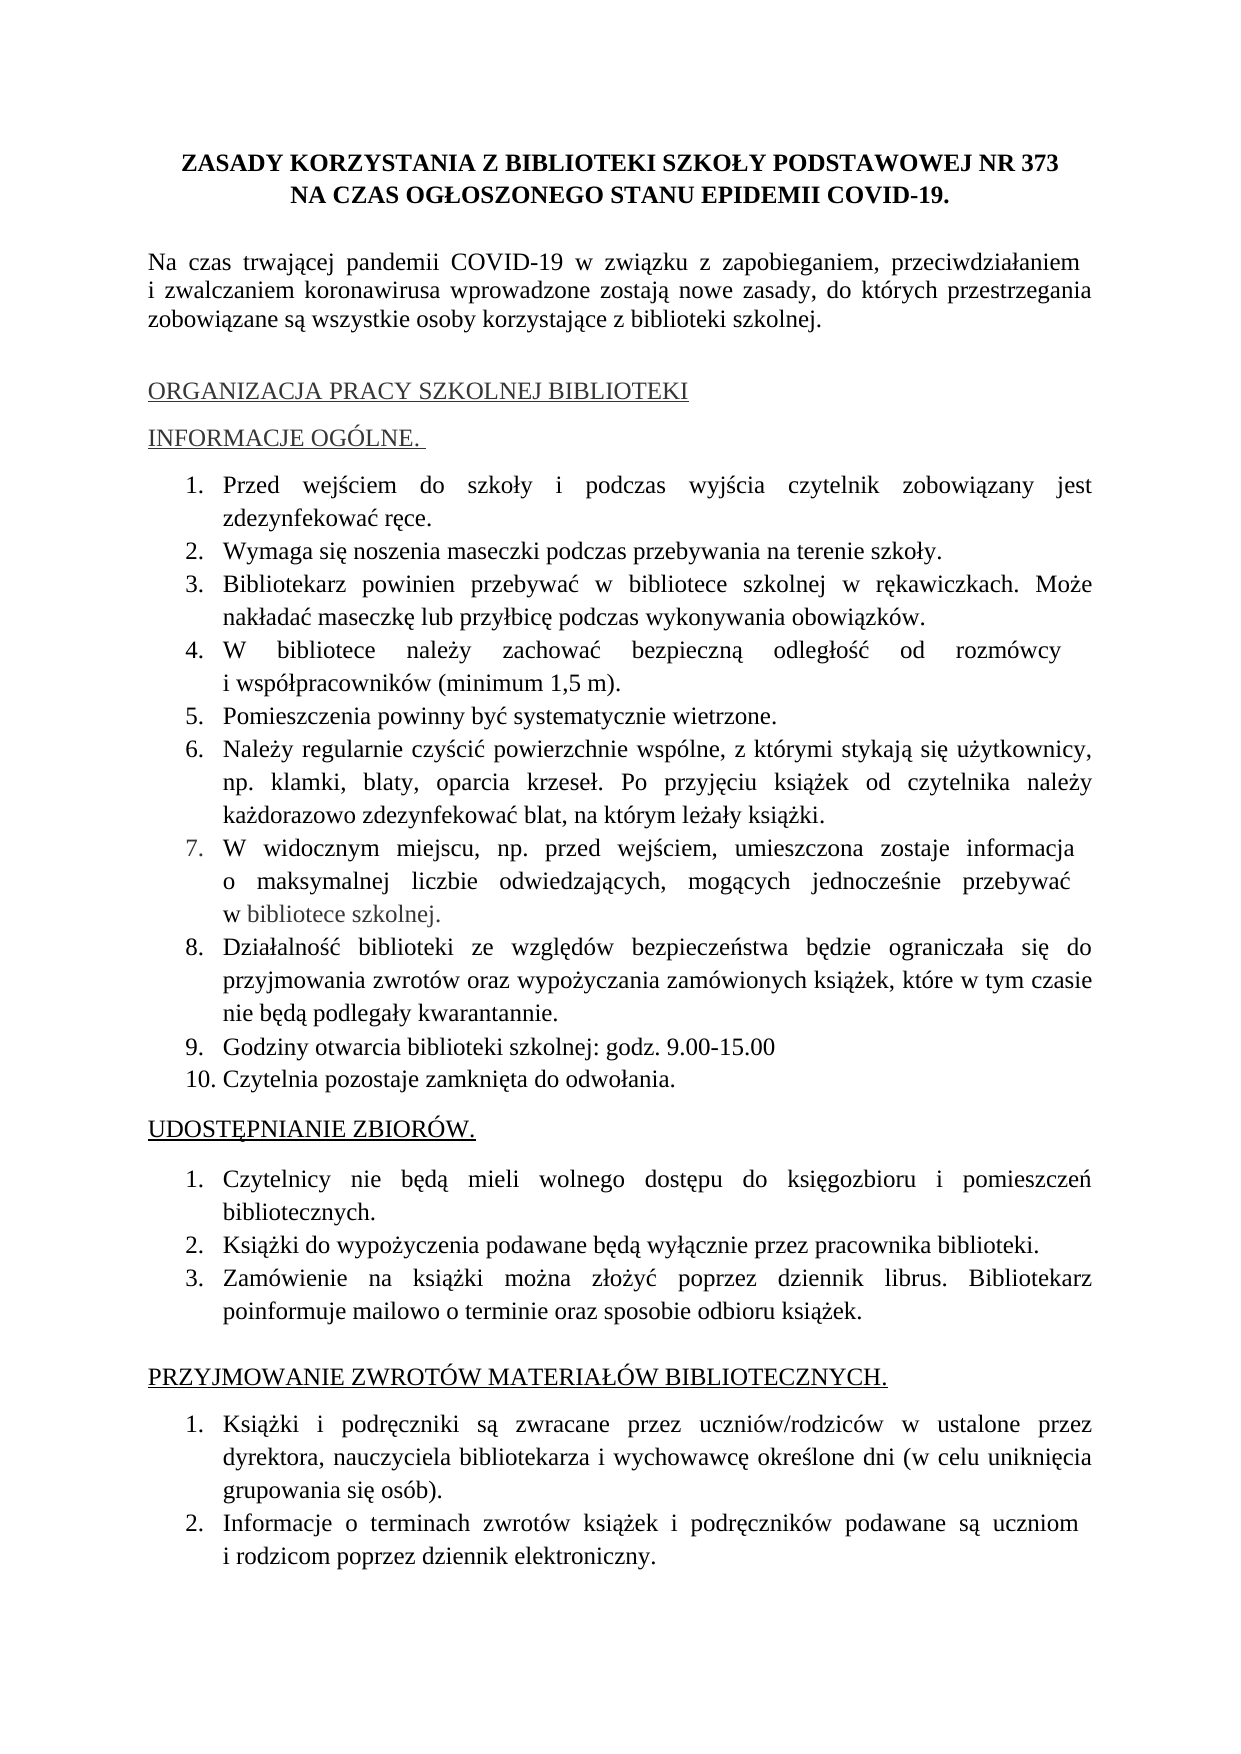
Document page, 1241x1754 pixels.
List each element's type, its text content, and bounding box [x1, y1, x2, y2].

list W widocznym miejscu, np. przed wejściem, umieszczona zostaje informacja o maksymalnej liczbie odwiedzających, mogących jednocześnie przebywać w bibliotece szkolnej. [185, 833, 1093, 928]
list Należy regularnie czyścić powierzchnie wspólne, z którymi stykają się użytkownicy, np. klamki, blaty, oparcia krzeseł. Po przyjęciu książek od czytelnika należy każdorazowo zdezynfekować blat, na którym leżały książki. [185, 734, 1093, 829]
list Czytelnia pozostaje zamknięta do odwołania. [185, 1064, 1093, 1093]
list Informacje o terminach zwrotów książek i podręczników podawane są uczniom i rodzicom poprzez dziennik elektroniczny. [185, 1508, 1093, 1570]
list Przed wejściem do szkoły i podczas wyjścia czytelnik zobowiązany jest zdezynfekować ręce. [185, 470, 1093, 532]
list Pomieszczenia powinny być systematycznie wietrzone. [185, 701, 1093, 730]
list Wymaga się noszenia maseczki podczas przebywania na terenie szkoły. [185, 536, 1093, 565]
list Godziny otwarcia biblioteki szkolnej: godz. 9.00-15.00 [185, 1032, 1093, 1060]
text ZASADY KORZYSTANIA Z BIBLIOTEKI SZKOŁY PODSTAWOWEJ NR 373 [148, 148, 1093, 176]
list Książki i podręczniki są zwracane przez uczniów/rodziców w ustalone przez dyrektora, nauczyciela bibliotekarza i wychowawcę określone dni (w celu uniknięcia grupowania się osób). [185, 1409, 1093, 1504]
text UDOSTĘPNIANIE ZBIORÓW. [148, 1114, 1093, 1143]
text INFORMACJE OGÓLNE. [148, 423, 1093, 452]
list Bibliotekarz powinien przebywać w bibliotece szkolnej w rękawiczkach. Może nakładać maseczkę lub przyłbicę podczas wykonywania obowiązków. [185, 569, 1093, 631]
list Czytelnicy nie będą mieli wolnego dostępu do księgozbioru i pomieszczeń bibliotecznych. [185, 1164, 1093, 1226]
text NA CZAS OGŁOSZONEGO STANU EPIDEMII COVID-19. [148, 181, 1093, 209]
text PRZYJMOWANIE ZWROTÓW MATERIAŁÓW BIBLIOTECZNYCH. [148, 1362, 1093, 1391]
text ORGANIZACJA PRACY SZKOLNEJ BIBLIOTEKI [148, 376, 1093, 404]
list Książki do wypożyczenia podawane będą wyłącznie przez pracownika biblioteki. [185, 1230, 1093, 1259]
list W bibliotece należy zachować bezpieczną odległość od rozmówcy i współpracowników (minimum 1,5 m). [185, 635, 1093, 697]
list Zamówienie na książki można złożyć poprzez dziennik librus. Bibliotekarz poinformuje mailowo o terminie oraz sposobie odbioru książek. [185, 1263, 1093, 1325]
list Działalność biblioteki ze względów bezpieczeństwa będzie ograniczała się do przyjmowania zwrotów oraz wypożyczania zamówionych książek, które w tym czasie nie będą podlegały kwarantannie. [185, 932, 1093, 1027]
text Na czas trwającej pandemii COVID-19 w związku z zapobieganiem, przeciwdziałaniem i zwalczaniem koronawirusa wprowadzone zostają nowe zasady, do których przestrzegania zobowiązane są wszystkie osoby korzystające z biblioteki szkolnej. [148, 247, 1093, 333]
